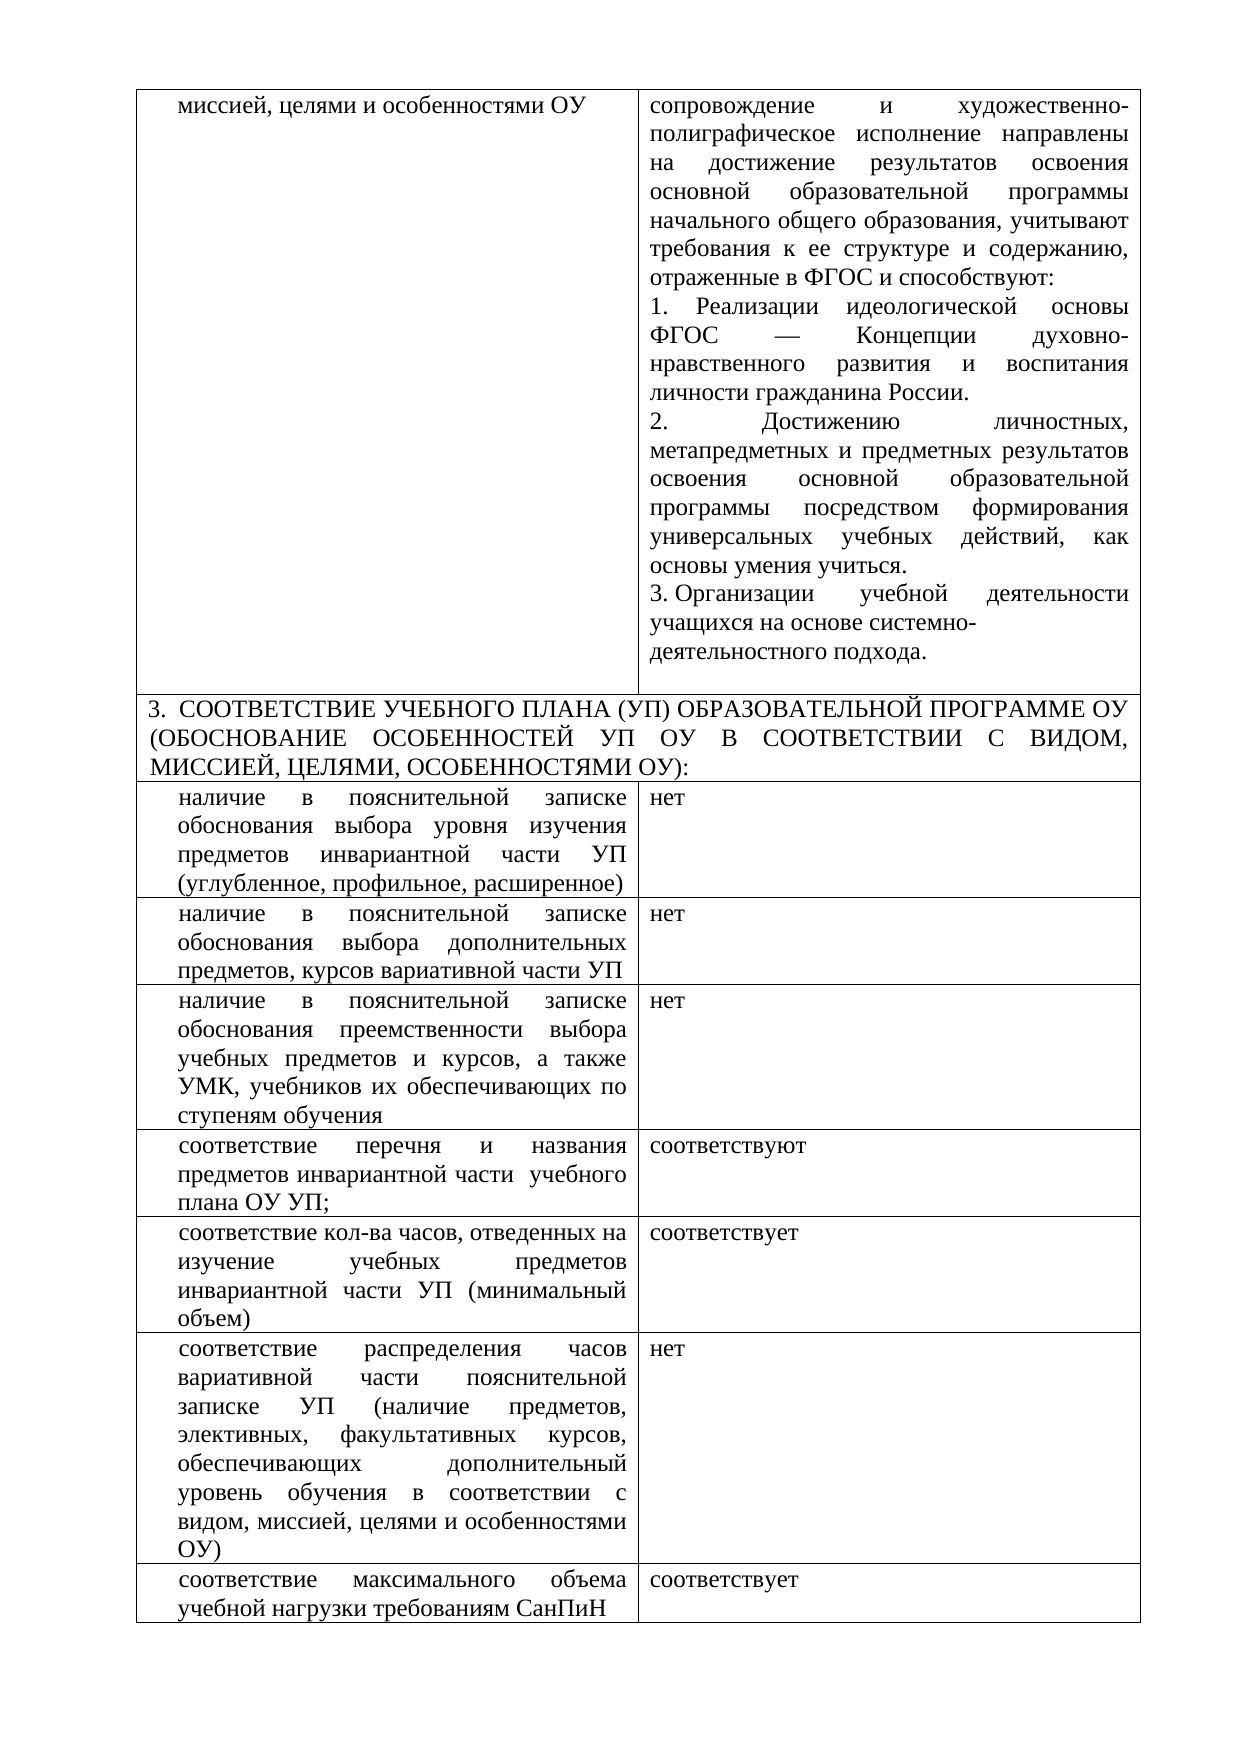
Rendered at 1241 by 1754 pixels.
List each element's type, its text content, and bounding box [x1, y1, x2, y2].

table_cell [639, 90, 1140, 693]
table_cell соответствие распределения часов вариативной части пояснительной записке УП (наличие предметов, элективных, факультативных курсов, обеспечивающих дополнительный уровень обучения в соответствии с видом, миссией, целями и особенностями ОУ) [137, 1333, 638, 1563]
table_cell соответствие кол-ва часов, отведенных на изучение учебных предметов инвариантной части УП (минимальный объем) [137, 1217, 638, 1332]
table_cell нет [639, 985, 1140, 1129]
table_cell наличие в пояснительной записке обоснования выбора дополнительных предметов, курсов вариативной части УП [137, 898, 638, 984]
table_cell соответствие перечня и названия предметов инвариантной части учебного плана ОУ УП; [137, 1130, 638, 1216]
table_cell СООТВЕТСТВИЕ УЧЕБНОГО ПЛАНА (УП) ОБРАЗОВАТЕЛЬНОЙ ПРОГРАММЕ ОУ (ОБОСНОВАНИЕ ОСОБЕННОСТЕЙ УП ОУ В СООТВЕТСТВИИ С ВИДОМ, МИССИЕЙ, ЦЕЛЯМИ, ОСОБЕННОСТЯМИ ОУ): [137, 695, 1140, 781]
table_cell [137, 90, 638, 693]
table_cell соответствует [639, 1217, 1140, 1332]
table_cell наличие в пояснительной записке обоснования преемственности выбора учебных предметов и курсов, а также УМК, учебников их обеспечивающих по ступеням обучения [137, 985, 638, 1129]
table_cell нет [639, 898, 1140, 984]
table_cell нет [639, 782, 1140, 897]
table_cell нет [639, 1333, 1140, 1563]
table_cell соответствие максимального объема учебной нагрузки требованиям СанПиН [137, 1564, 638, 1622]
table_cell соответствуют [639, 1130, 1140, 1216]
table_cell соответствует [639, 1564, 1140, 1622]
table_cell наличие в пояснительной записке обоснования выбора уровня изучения предметов инвариантной части УП (углубленное, профильное, расширенное) [137, 782, 638, 897]
